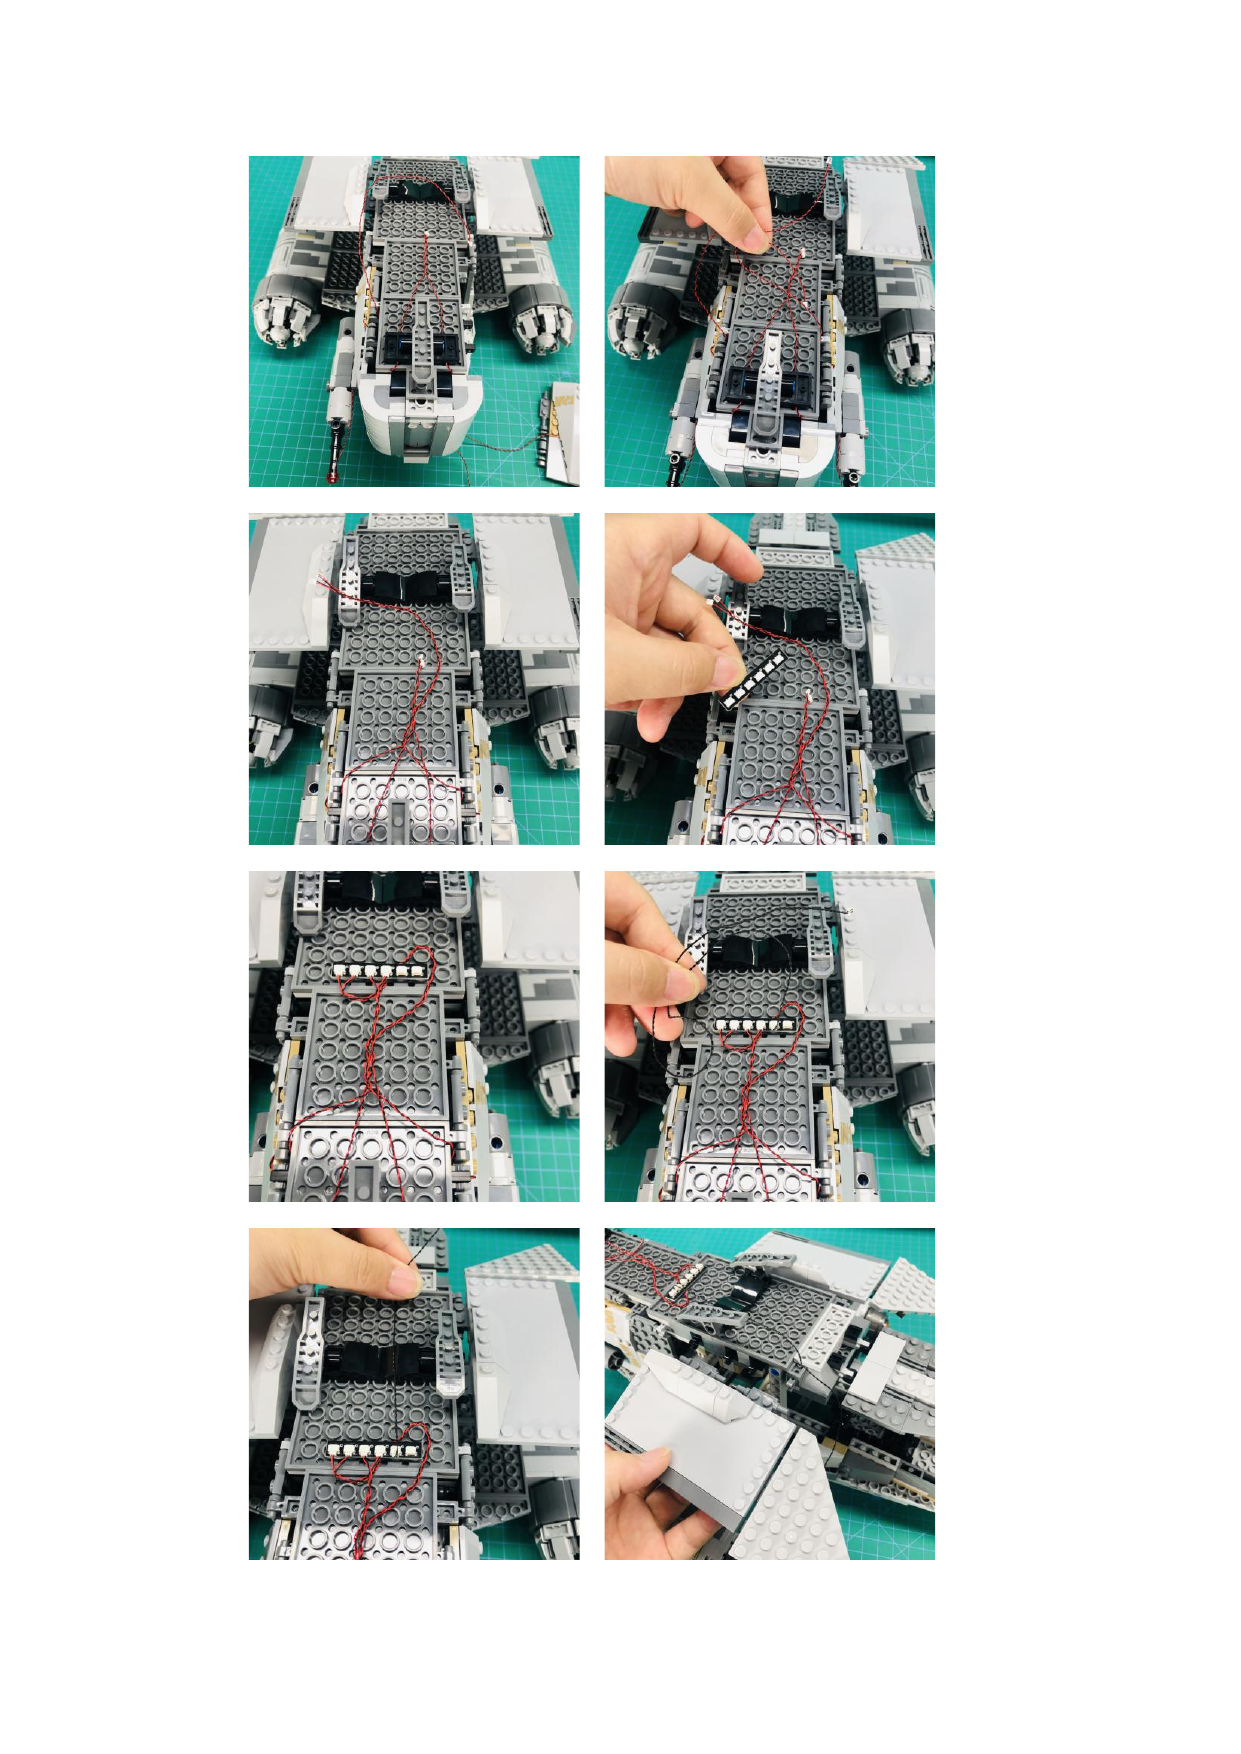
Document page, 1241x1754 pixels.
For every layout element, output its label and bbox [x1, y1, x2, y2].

table_cell [593, 871, 949, 1228]
table_cell [593, 514, 949, 871]
table_cell [593, 1229, 949, 1586]
picture [604, 513, 936, 845]
picture [248, 156, 580, 487]
picture [604, 1228, 936, 1560]
picture [604, 871, 936, 1202]
picture [248, 513, 580, 845]
table_cell [238, 156, 593, 513]
picture [248, 1228, 580, 1560]
table_cell [238, 1229, 593, 1586]
table_cell [593, 156, 949, 513]
table_cell [238, 871, 593, 1228]
picture [248, 871, 580, 1202]
picture [604, 156, 936, 487]
table_cell [238, 514, 593, 871]
